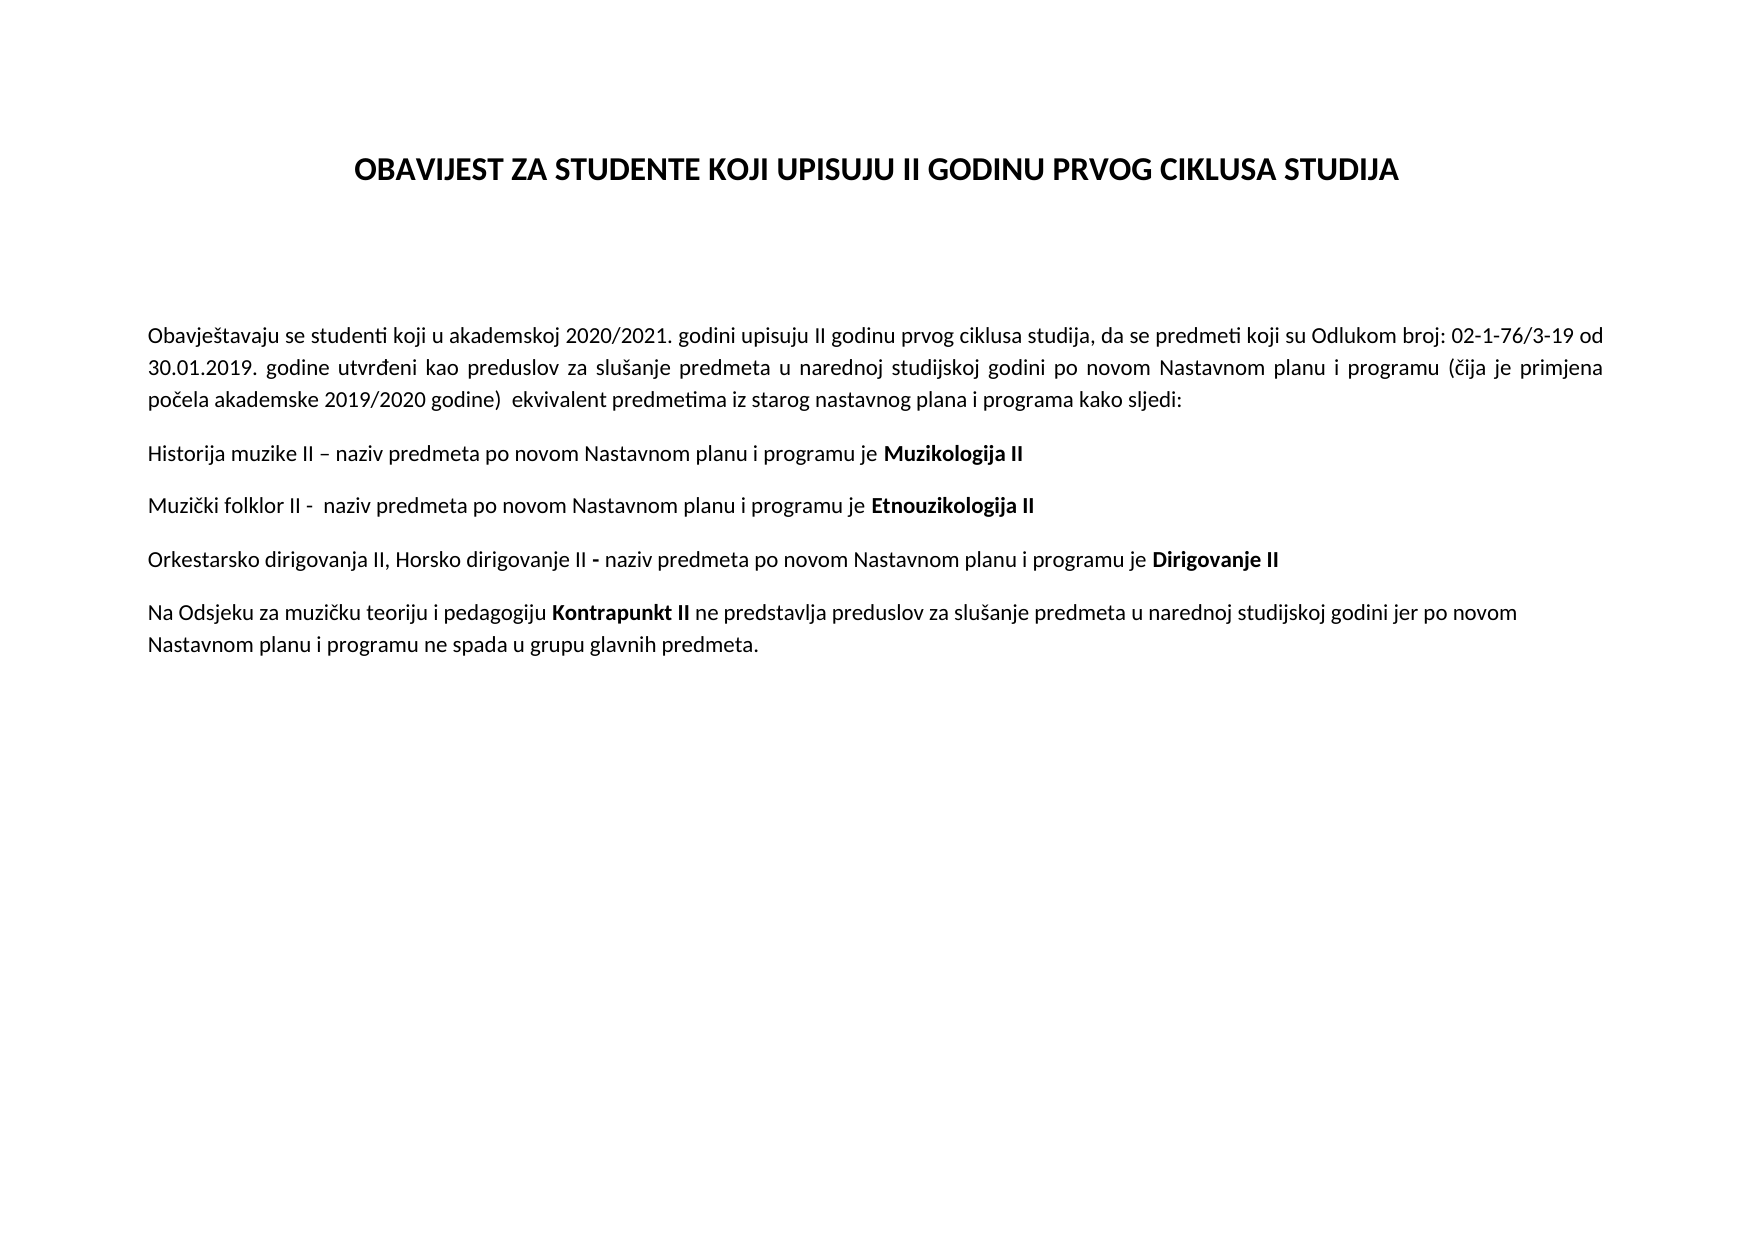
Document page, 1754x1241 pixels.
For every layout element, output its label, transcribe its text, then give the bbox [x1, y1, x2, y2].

text OBAVIJEST ZA STUDENTE KOJI UPISUJU II GODINU PRVOG CIKLUSA STUDIJA [148, 148, 1606, 188]
text Orkestarsko dirigovanja II, Horsko dirigovanje II - naziv predmeta po novom Nastavnom planu i programu je Dirigovanje II [148, 545, 1606, 573]
text Muzički folklor II - naziv predmeta po novom Nastavnom planu i programu je Etnouzikologija II [148, 492, 1606, 520]
text Obavještavaju se studenti koji u akademskoj 2020/2021. godini upisuju II godinu prvog ciklusa studija, da se predmeti koji su Odlukom broj: 02-1-76/3-19 od 30.01.2019. godine utvrđeni kao preduslov za slušanje predmeta u narednoj studijskoj godini po novom Nastavnom planu i programu (čija je primjena počela akademske 2019/2020 godine) ekvivalent predmetima iz starog nastavnog plana i programa kako sljedi: [148, 321, 1606, 414]
text Historija muzike II – naziv predmeta po novom Nastavnom planu i programu je Muzikologija II [148, 439, 1606, 467]
text Na Odsjeku za muzičku teoriju i pedagogiju Kontrapunkt II ne predstavlja preduslov za slušanje predmeta u narednoj studijskoj godini jer po novom Nastavnom planu i programu ne spada u grupu glavnih predmeta. [148, 598, 1606, 658]
